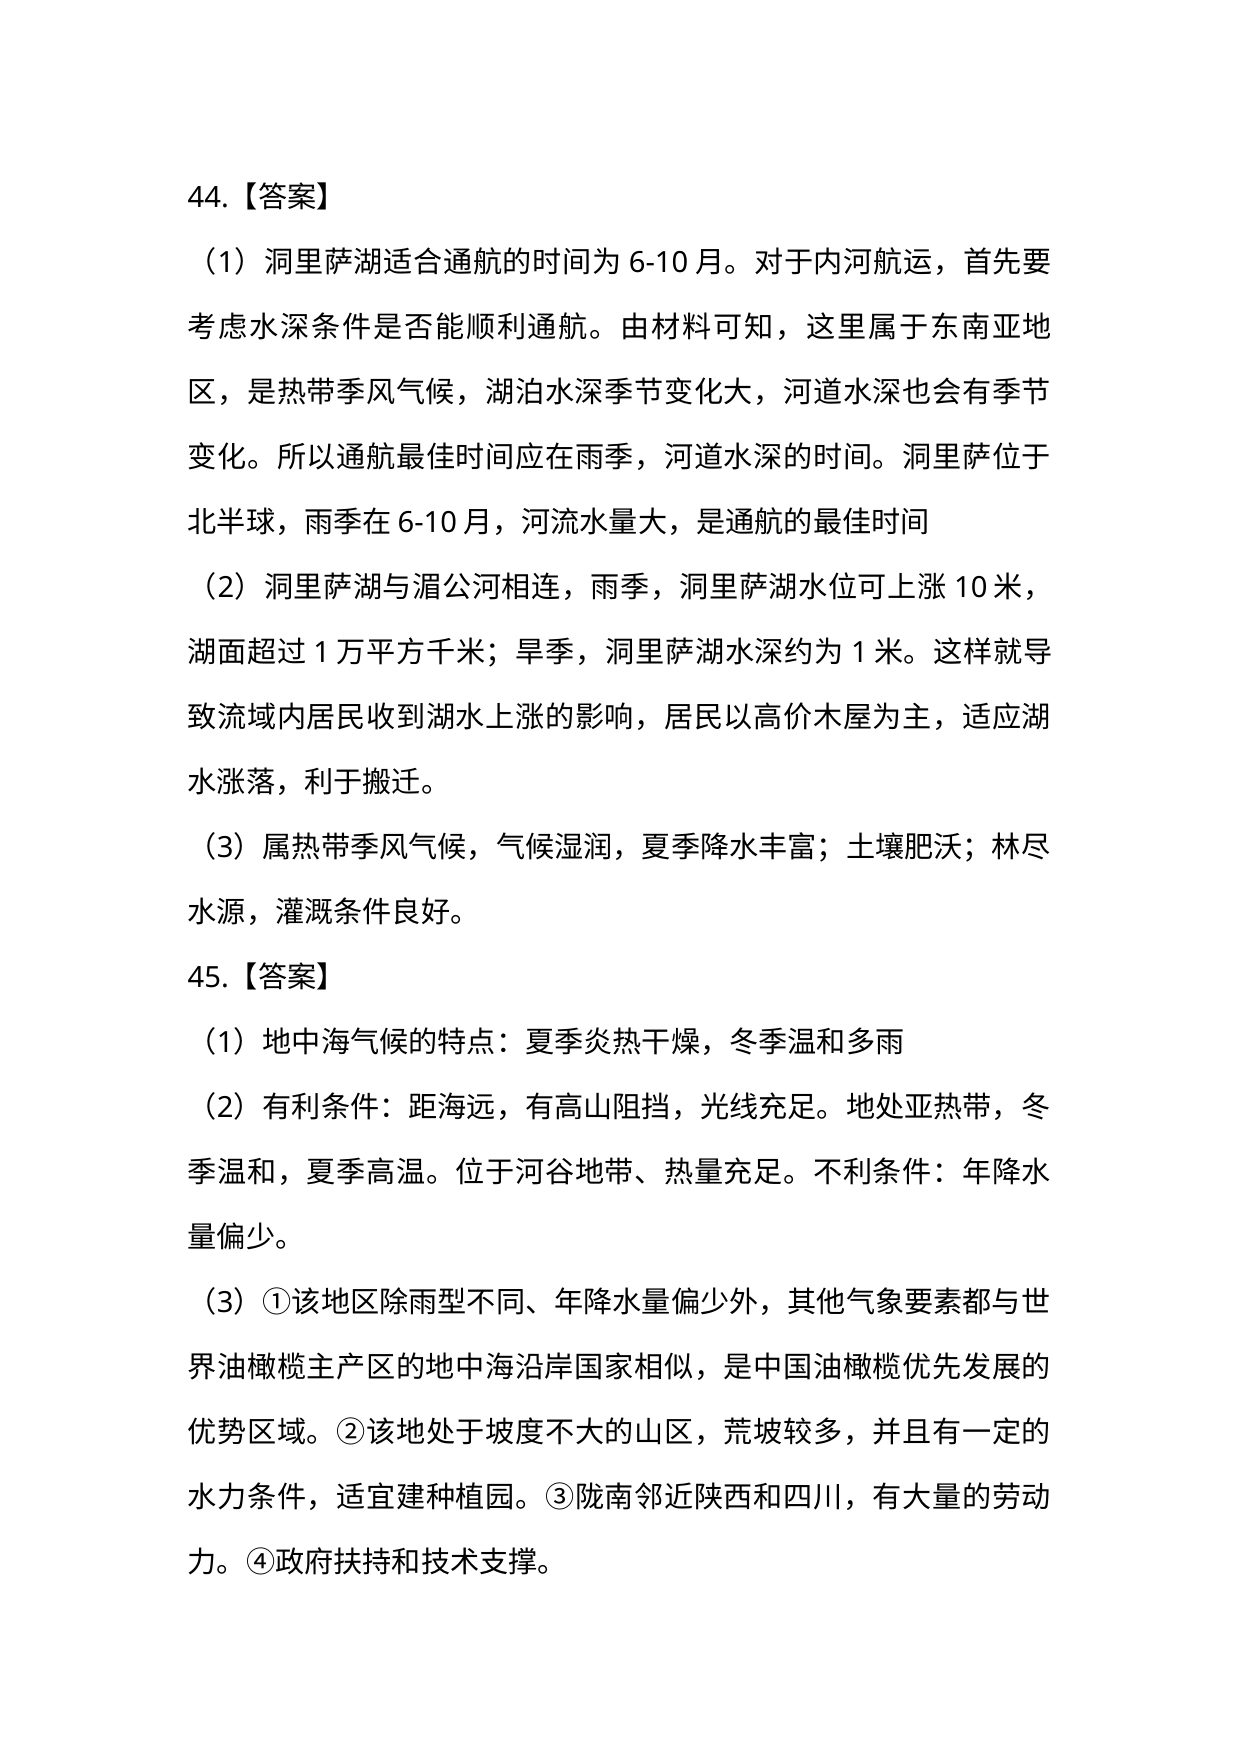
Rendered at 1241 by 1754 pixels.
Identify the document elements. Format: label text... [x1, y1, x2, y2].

text （3）属热带季风气候，气候湿润，夏季降水丰富；土壤肥沃；林尽水源，灌溉条件良好。 [187, 812, 1053, 942]
text 45.【答案】 [187, 942, 1053, 1007]
text （1）地中海气候的特点：夏季炎热干燥，冬季温和多雨 [187, 1007, 1053, 1072]
text （3）①该地区除雨型不同、年降水量偏少外，其他气象要素都与世界油橄榄主产区的地中海沿岸国家相似，是中国油橄榄优先发展的优势区域。②该地处于坡度不大的山区，荒坡较多，并且有一定的水力条件，适宜建种植园。③陇南邻近陕西和四川，有大量的劳动力。④政府扶持和技术支撑。 [187, 1267, 1053, 1592]
text （1）洞里萨湖适合通航的时间为6-10月。对于内河航运，首先要考虑水深条件是否能顺利通航。由材料可知，这里属于东南亚地区，是热带季风气候，湖泊水深季节变化大，河道水深也会有季节变化。所以通航最佳时间应在雨季，河道水深的时间。洞里萨位于北半球，雨季在6-10月，河流水量大，是通航的最佳时间 [187, 227, 1053, 552]
text （2）洞里萨湖与湄公河相连，雨季，洞里萨湖水位可上涨10米，湖面超过1万平方千米；旱季，洞里萨湖水深约为1米。这样就导致流域内居民收到湖水上涨的影响，居民以高价木屋为主，适应湖水涨落，利于搬迁。 [187, 552, 1053, 812]
text 44.【答案】 [187, 162, 1053, 227]
text （2）有利条件：距海远，有高山阻挡，光线充足。地处亚热带，冬季温和，夏季高温。位于河谷地带、热量充足。不利条件：年降水量偏少。 [187, 1072, 1053, 1267]
